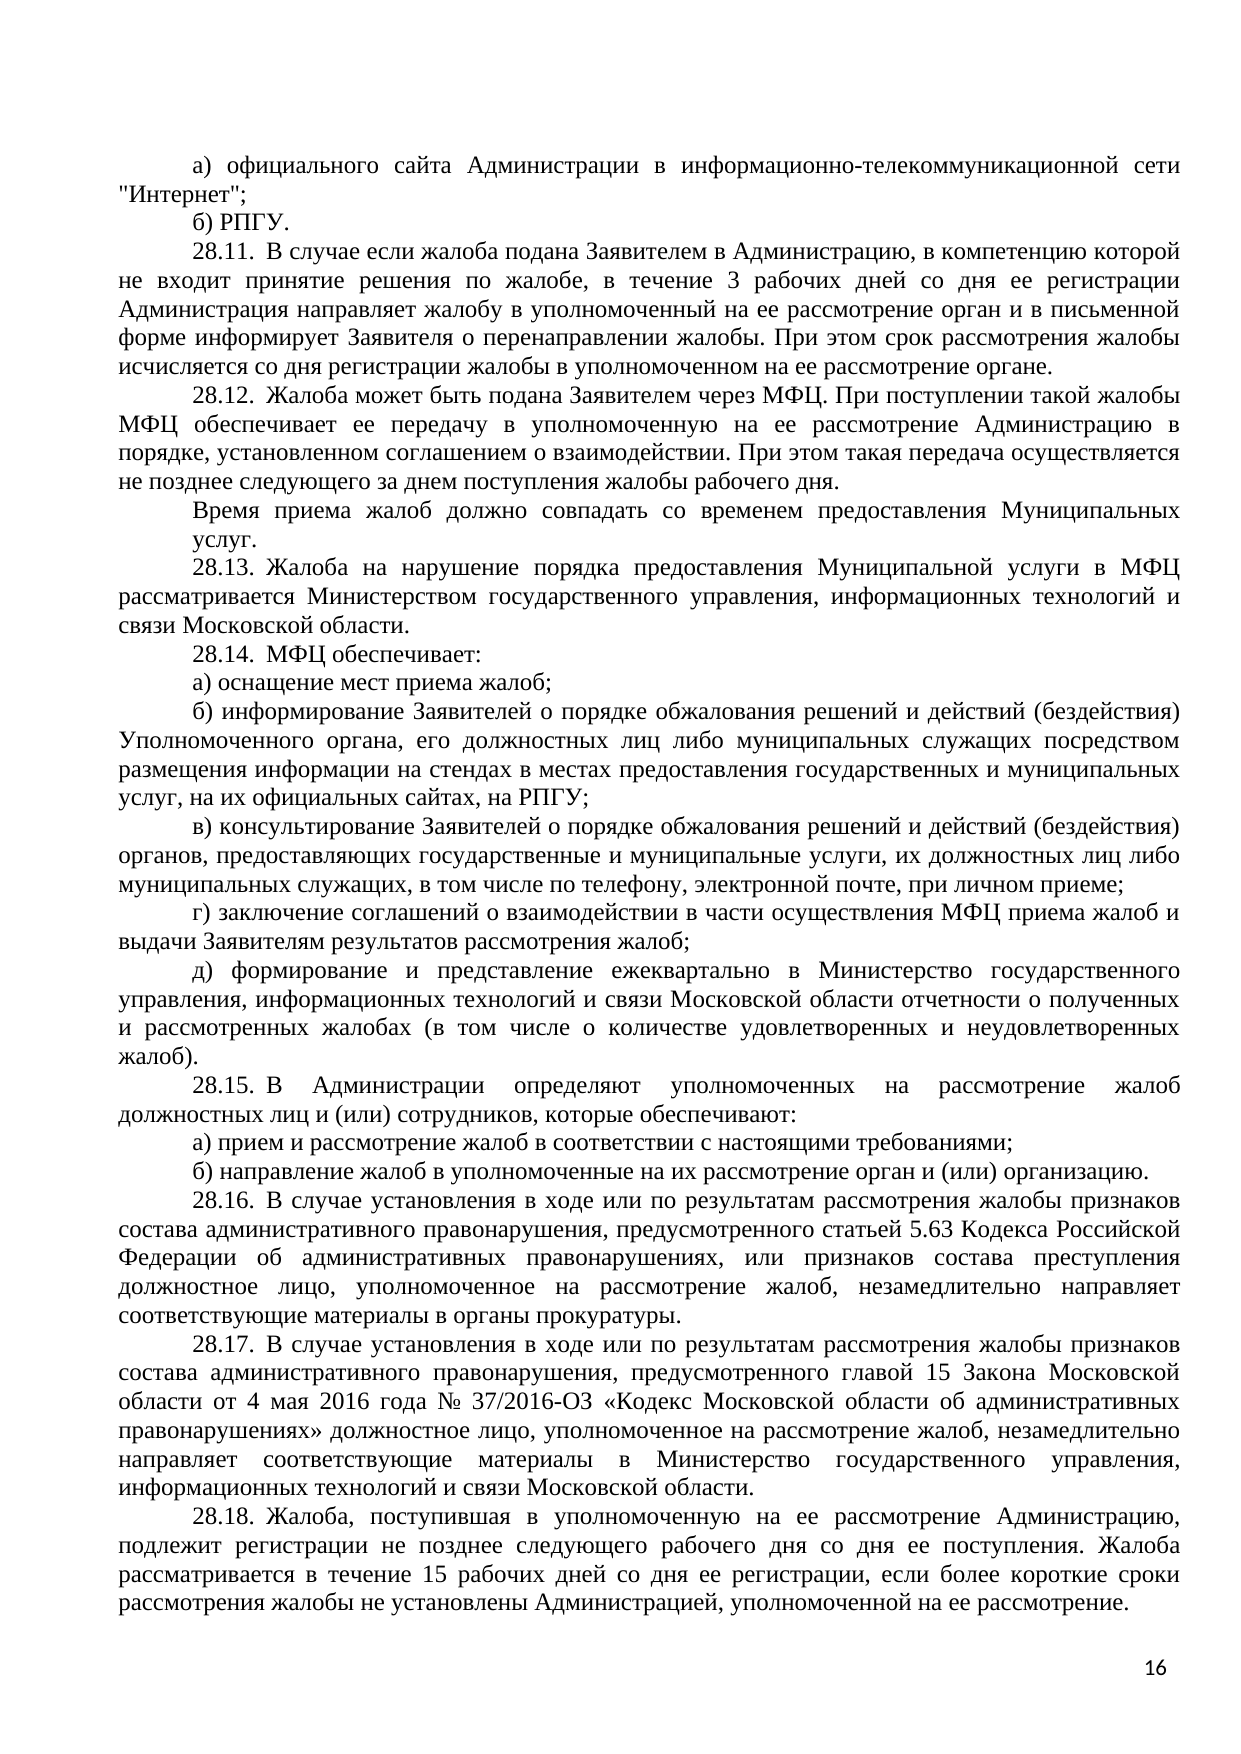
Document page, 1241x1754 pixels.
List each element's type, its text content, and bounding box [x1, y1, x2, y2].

list В Администрации определяют уполномоченных на рассмотрение жалоб должностных лиц и (или) сотрудников, которые обеспечивают: [118, 1070, 1181, 1127]
list г) заключение соглашений о взаимодействии в части осуществления МФЦ приема жалоб и выдачи Заявителям результатов рассмотрения жалоб; [118, 897, 1181, 955]
list б) РПГУ. [118, 207, 1181, 236]
list д) формирование и представление ежеквартально в Министерство государственного управления, информационных технологий и связи Московской области отчетности о полученных и рассмотренных жалобах (в том числе о количестве удовлетворенных и неудовлетворенных жалоб). [118, 955, 1181, 1070]
list В случае если жалоба подана Заявителем в Администрацию, в компетенцию которой не входит принятие решения по жалобе, в течение 3 рабочих дней со дня ее регистрации Администрация направляет жалобу в уполномоченный на ее рассмотрение орган и в письменной форме информирует Заявителя о перенаправлении жалобы. При этом срок рассмотрения жалобы исчисляется со дня регистрации жалобы в уполномоченном на ее рассмотрение органе. [118, 236, 1181, 380]
list а) оснащение мест приема жалоб; [118, 667, 1181, 696]
list Жалоба на нарушение порядка предоставления Муниципальной услуги в МФЦ рассматривается Министерством государственного управления, информационных технологий и связи Московской области. [118, 552, 1181, 639]
list а) прием и рассмотрение жалоб в соответствии с настоящими требованиями; [118, 1127, 1181, 1156]
list в) консультирование Заявителей о порядке обжалования решений и действий (бездействия) органов, предоставляющих государственные и муниципальные услуги, их должностных лиц либо муниципальных служащих, в том числе по телефону, электронной почте, при личном приеме; [118, 811, 1181, 897]
list Жалоба может быть подана Заявителем через МФЦ. При поступлении такой жалобы МФЦ обеспечивает ее передачу в уполномоченную на ее рассмотрение Администрацию в порядке, установленном соглашением о взаимодействии. При этом такая передача осуществляется не позднее следующего за днем поступления жалобы рабочего дня. [118, 380, 1181, 495]
list В случае установления в ходе или по результатам рассмотрения жалобы признаков состава административного правонарушения, предусмотренного главой 15 Закона Московской области от 4 мая 2016 года № 37/2016-ОЗ «Кодекс Московской области об административных правонарушениях» должностное лицо, уполномоченное на рассмотрение жалоб, незамедлительно направляет соответствующие материалы в Министерство государственного управления, информационных технологий и связи Московской области. [118, 1329, 1181, 1501]
list Время приема жалоб должно совпадать со временем предоставления Муниципальных услуг. [192, 495, 1181, 552]
list б) направление жалоб в уполномоченные на их рассмотрение орган и (или) организацию. [118, 1156, 1181, 1185]
list В случае установления в ходе или по результатам рассмотрения жалобы признаков состава административного правонарушения, предусмотренного статьей 5.63 Кодекса Российской Федерации об административных правонарушениях, или признаков состава преступления должностное лицо, уполномоченное на рассмотрение жалоб, незамедлительно направляет соответствующие материалы в органы прокуратуры. [118, 1185, 1181, 1329]
list а) официального сайта Администрации в информационно-телекоммуникационной сети "Интернет"; [118, 150, 1181, 207]
list б) информирование Заявителей о порядке обжалования решений и действий (бездействия) Уполномоченного органа, его должностных лиц либо муниципальных служащих посредством размещения информации на стендах в местах предоставления государственных и муниципальных услуг, на их официальных сайтах, на РПГУ; [118, 696, 1181, 811]
list Жалоба, поступившая в уполномоченную на ее рассмотрение Администрацию, подлежит регистрации не позднее следующего рабочего дня со дня ее поступления. Жалоба рассматривается в течение 15 рабочих дней со дня ее регистрации, если более короткие сроки рассмотрения жалобы не установлены Администрацией, уполномоченной на ее рассмотрение. [118, 1501, 1181, 1616]
list МФЦ обеспечивает: [118, 639, 1181, 667]
